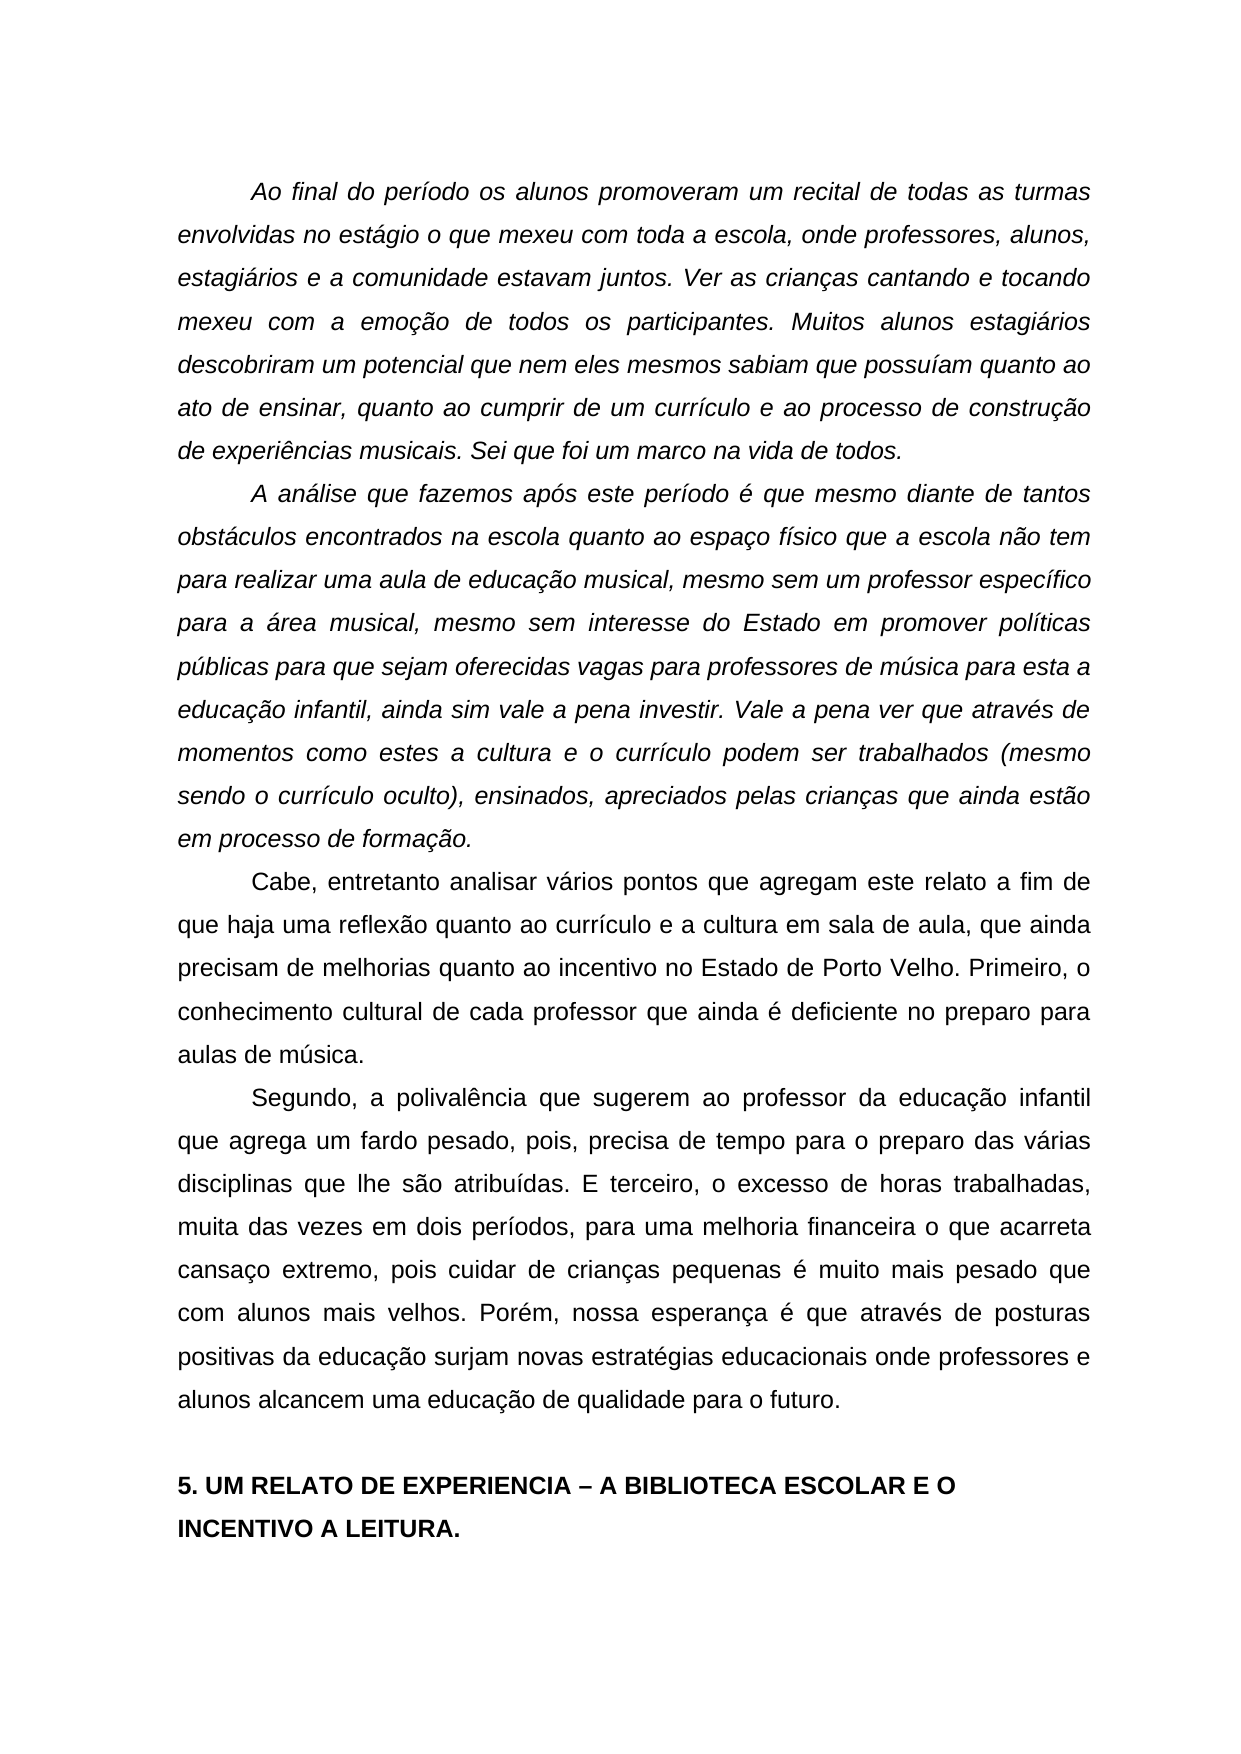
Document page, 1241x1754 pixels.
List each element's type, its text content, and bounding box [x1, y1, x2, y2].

text INCENTIVO A LEITURA. [177, 1514, 1092, 1543]
text Cabe, entretanto analisar vários pontos que agregam este relato a fim de que haja uma reflexão quanto ao currículo e a cultura em sala de aula, que ainda precisam de melhorias quanto ao incentivo no Estado de Porto Velho. Primeiro, o conhecimento cultural de cada professor que ainda é deficiente no preparo para aulas de música. [177, 867, 1092, 1068]
text Ao final do período os alunos promoveram um recital de todas as turmas envolvidas no estágio o que mexeu com toda a escola, onde professores, alunos, estagiários e a comunidade estavam juntos. Ver as crianças cantando e tocando mexeu com a emoção de todos os participantes. Muitos alunos estagiários descobriram um potencial que nem eles mesmos sabiam que possuíam quanto ao ato de ensinar, quanto ao cumprir de um currículo e ao processo de construção de experiências musicais. Sei que foi um marco na vida de todos. [177, 177, 1092, 465]
text A análise que fazemos após este período é que mesmo diante de tantos obstáculos encontrados na escola quanto ao espaço físico que a escola não tem para realizar uma aula de educação musical, mesmo sem um professor específico para a área musical, mesmo sem interesse do Estado em promover políticas públicas para que sejam oferecidas vagas para professores de música para esta a educação infantil, ainda sim vale a pena investir. Vale a pena ver que através de momentos como estes a cultura e o currículo podem ser trabalhados (mesmo sendo o currículo oculto), ensinados, apreciados pelas crianças que ainda estão em processo de formação. [177, 479, 1092, 853]
text Segundo, a polivalência que sugerem ao professor da educação infantil que agrega um fardo pesado, pois, precisa de tempo para o preparo das várias disciplinas que lhe são atribuídas. E terceiro, o excesso de horas trabalhadas, muita das vezes em dois períodos, para uma melhoria financeira o que acarreta cansaço extremo, pois cuidar de crianças pequenas é muito mais pesado que com alunos mais velhos. Porém, nossa esperança é que através de posturas positivas da educação surjam novas estratégias educacionais onde professores e alunos alcancem uma educação de qualidade para o futuro. [177, 1083, 1092, 1413]
text 5. UM RELATO DE EXPERIENCIA – A BIBLIOTECA ESCOLAR E O [177, 1471, 1092, 1500]
